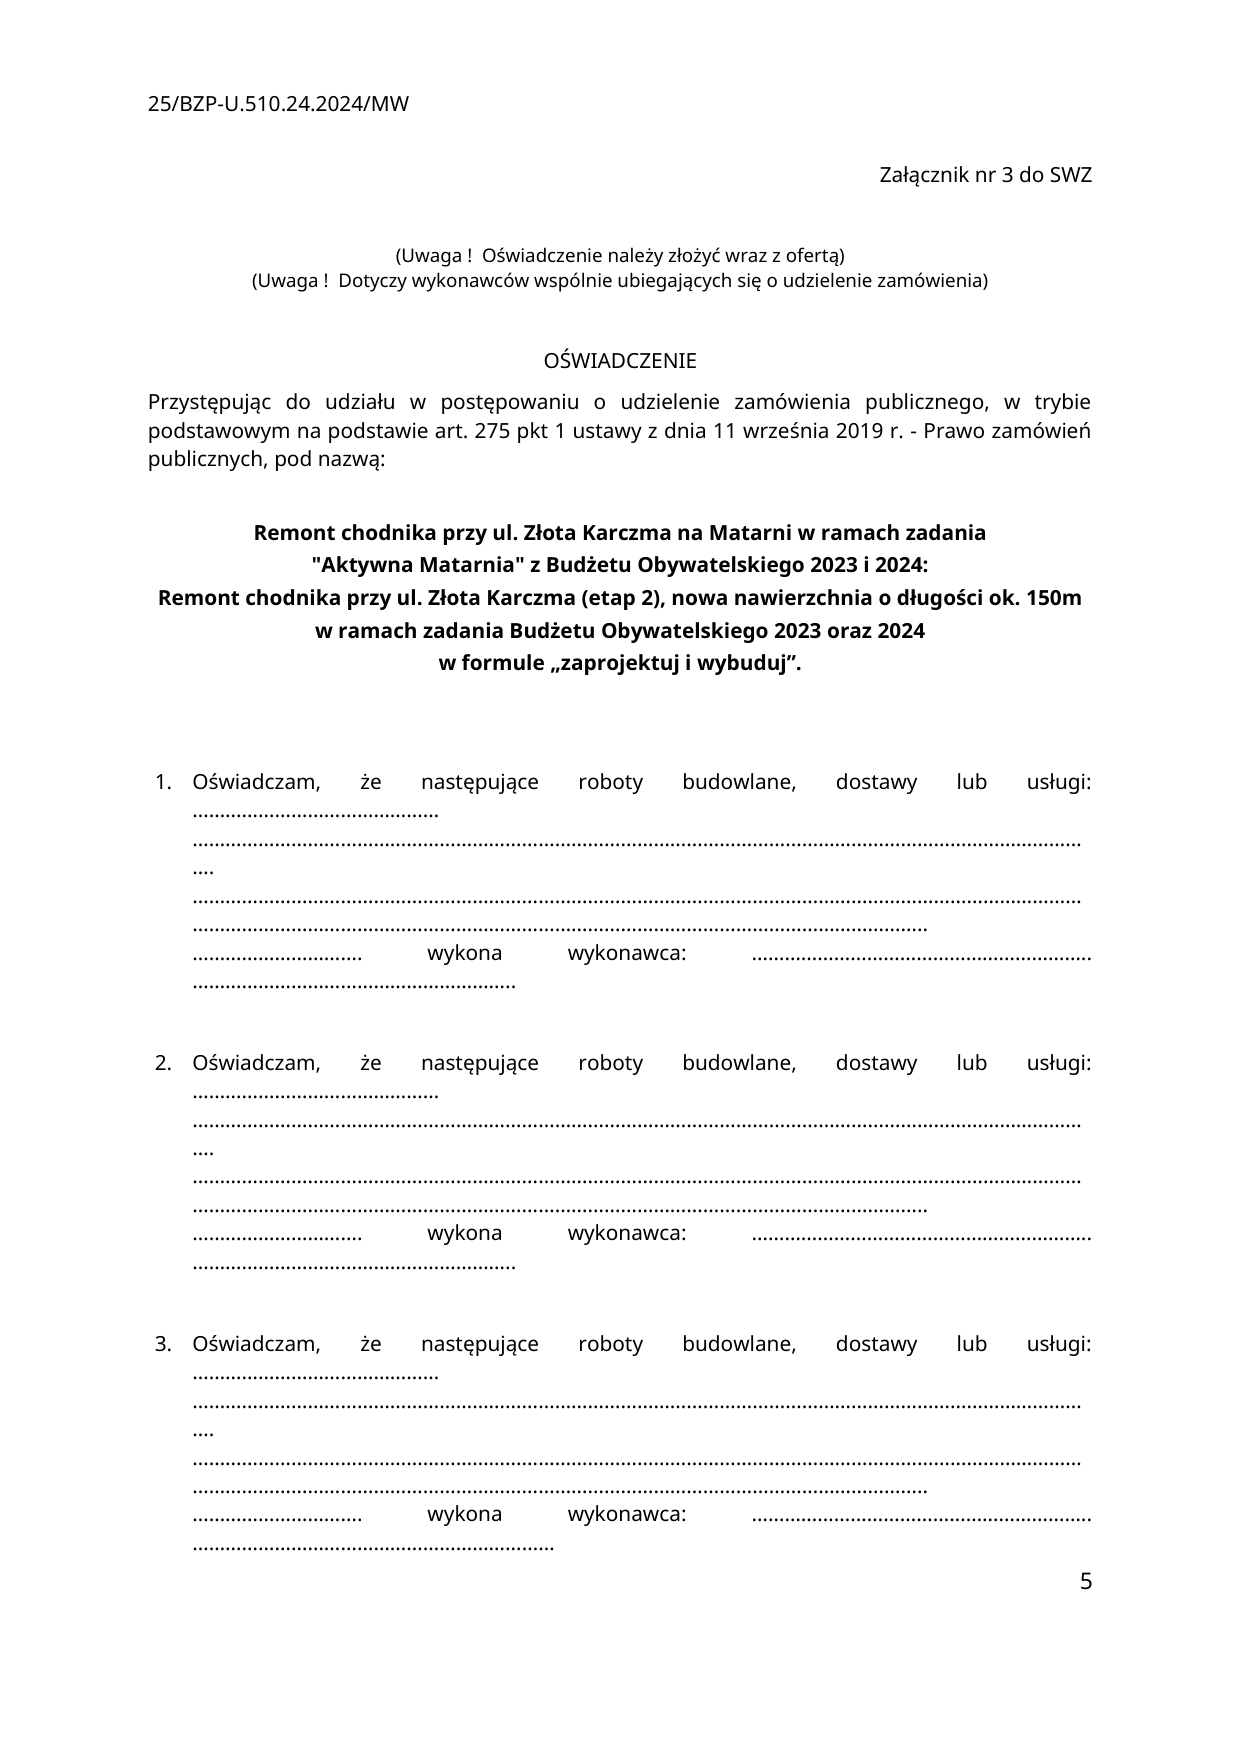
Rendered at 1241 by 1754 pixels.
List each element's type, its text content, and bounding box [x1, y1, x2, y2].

text Przystępując do udziału w postępowaniu o udzielenie zamówienia publicznego, w trybie podstawowym na podstawie art. 275 pkt 1 ustawy z dnia 11 września 2019 r. - Prawo zamówień publicznych, pod nazwą: [148, 387, 1092, 473]
text (Uwaga ! Dotyczy wykonawców wspólnie ubiegających się o udzielenie zamówienia) [148, 268, 1092, 293]
text Remont chodnika przy ul. Złota Karczma na Matarni w ramach zadania [148, 518, 1092, 546]
text Załącznik nr 3 do SWZ [148, 160, 1092, 189]
text w formule „zaprojektuj i wybuduj”. [148, 648, 1092, 677]
list Oświadczam, że następujące roboty budowlane, dostawy lub usługi: ……………………………………… ………………………………………………………………………………………………………………………………………………….……………………………………………………………………………………………………………………………………………………………………………………………………………………………………………………………………..…………………………. wykona wykonawca: ……………………………………………………..………………………………………………….. [154, 1048, 1092, 1275]
text OŚWIADCZENIE [148, 347, 1092, 375]
list Oświadczam, że następujące roboty budowlane, dostawy lub usługi: ……………………………………… ………………………………………………………………………………………………………………………………………………….……………………………………………………………………………………………………………………………………………………………………………………………………………………………………………………………………..…………………………. wykona wykonawca: ……………………………………………………..………………………………………………………… [154, 1329, 1092, 1556]
text Remont chodnika przy ul. Złota Karczma (etap 2), nowa nawierzchnia o długości ok. 150m w ramach zadania Budżetu Obywatelskiego 2023 oraz 2024 [148, 583, 1092, 644]
list Oświadczam, że następujące roboty budowlane, dostawy lub usługi: ……………………………………… ………………………………………………………………………………………………………………………………………………….……………………………………………………………………………………………………………………………………………………………………………………………………………………………………………………………………..…………………………. wykona wykonawca: ……………………………………………………..………………………………………………….. [154, 767, 1092, 994]
text (Uwaga ! Oświadczenie należy złożyć wraz z ofertą) [148, 242, 1092, 268]
text "Aktywna Matarnia" z Budżetu Obywatelskiego 2023 i 2024: [148, 551, 1092, 579]
